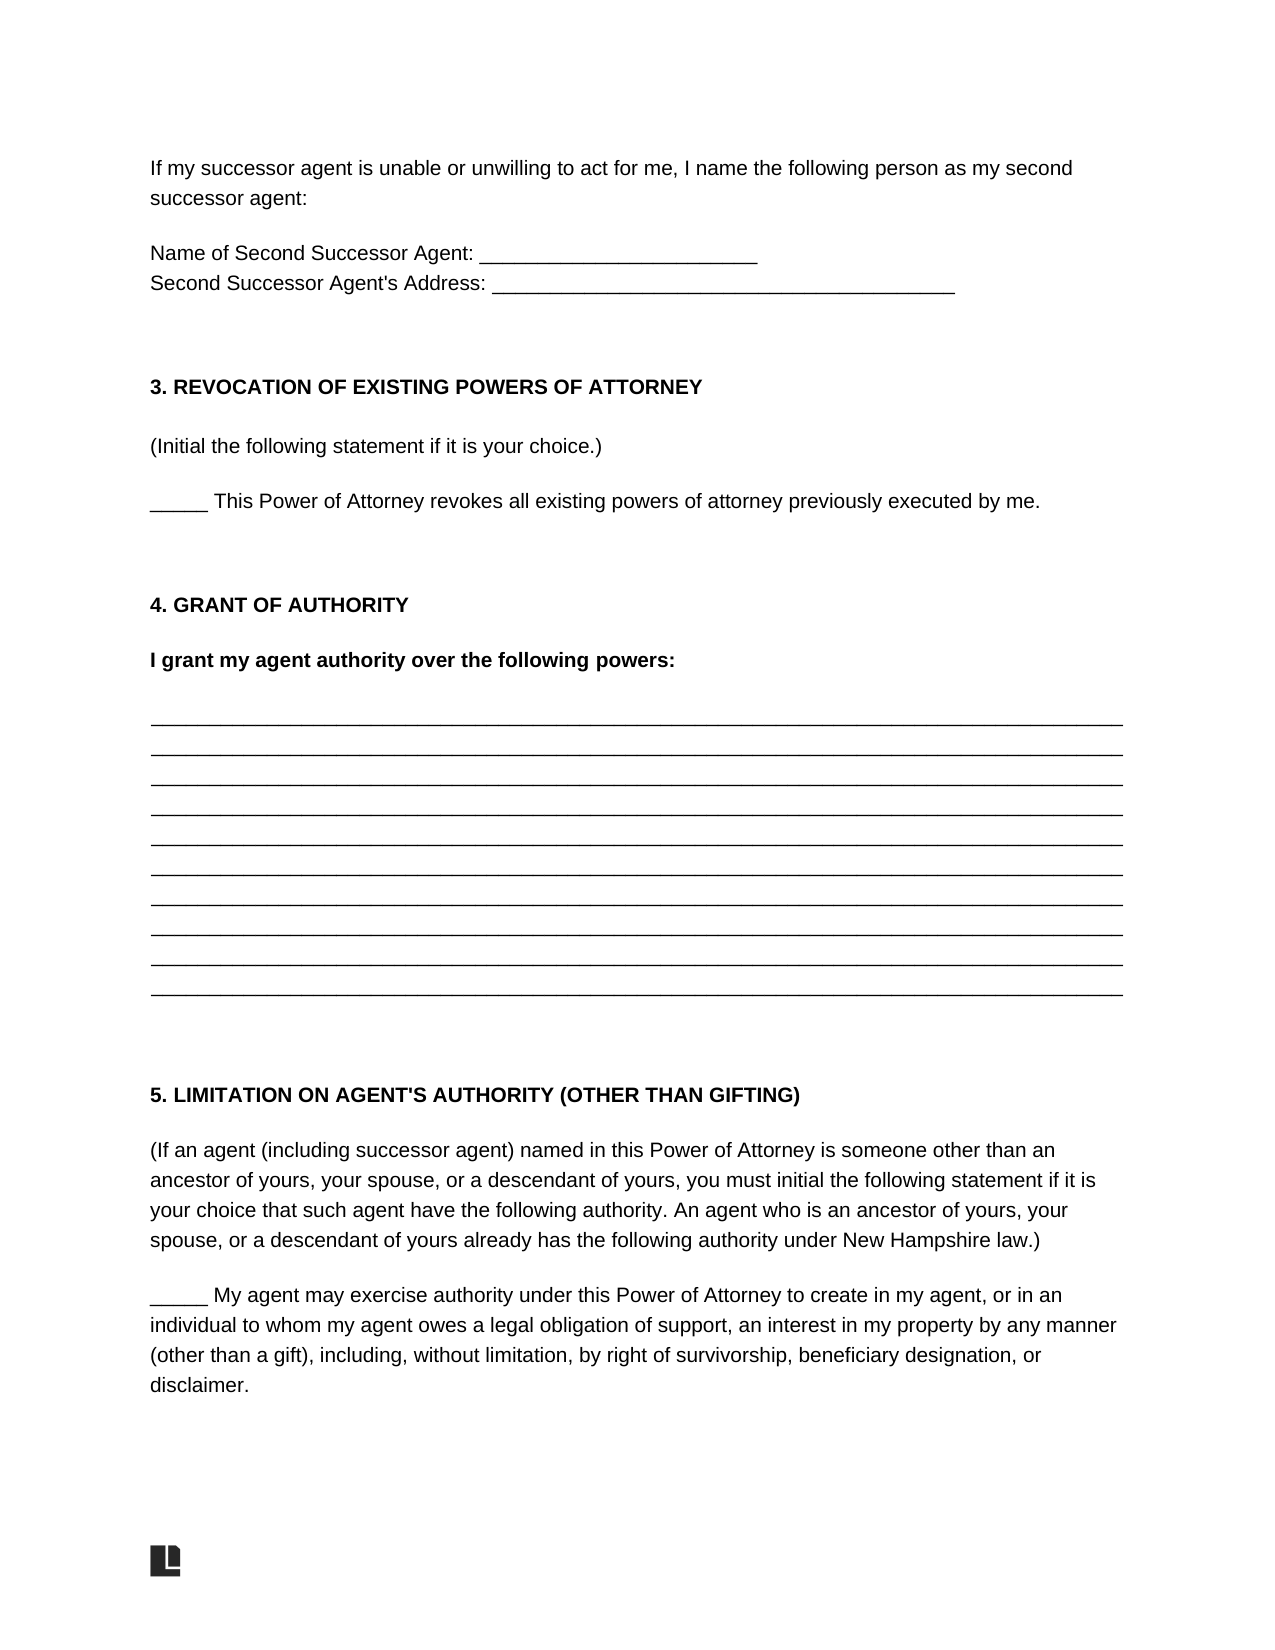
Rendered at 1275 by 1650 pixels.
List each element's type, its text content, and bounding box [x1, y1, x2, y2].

text (Initial the following statement if it is your choice.) [150, 428, 1125, 458]
text If my successor agent is unable or unwilling to act for me, I name the following person as my second successor agent: [150, 150, 1125, 210]
text _____ My agent may exercise authority under this Power of Attorney to create in my agent, or in an individual to whom my agent owes a legal obligation of support, an interest in my property by any manner (other than a gift), including, without limitation, by right of survivorship, beneficiary designation, or disclaimer. [150, 1277, 1125, 1397]
text ________________________________________________________________________________________________________________________________________________________________________________________________________________________________________________________________________________________________________________________________________________________________________________________________________________________________________________________________________________________________________________________________________________________________________________________________________________________________________________________________________________________________________________________________________________________________________________________________________________________________________________________________________ [150, 697, 1125, 997]
text 4. GRANT OF AUTHORITY [150, 593, 1125, 617]
text 3. REVOCATION OF EXISTING POWERS OF ATTORNEY [150, 375, 1125, 399]
text _____ This Power of Attorney revokes all existing powers of attorney previously executed by me. [150, 483, 1125, 513]
text I grant my agent authority over the following powers: [150, 642, 1125, 672]
picture [150, 1545, 181, 1577]
text 5. LIMITATION ON AGENT'S AUTHORITY (OTHER THAN GIFTING) [150, 1077, 1125, 1107]
text Name of Second Successor Agent: ________________________ [150, 235, 1125, 265]
text (If an agent (including successor agent) named in this Power of Attorney is someone other than an ancestor of yours, your spouse, or a descendant of yours, you must initial the following statement if it is your choice that such agent have the following authority. An agent who is an ancestor of yours, your spouse, or a descendant of yours already has the following authority under New Hampshire law.) [150, 1132, 1125, 1252]
text Second Successor Agent's Address: ________________________________________ [150, 265, 1125, 295]
